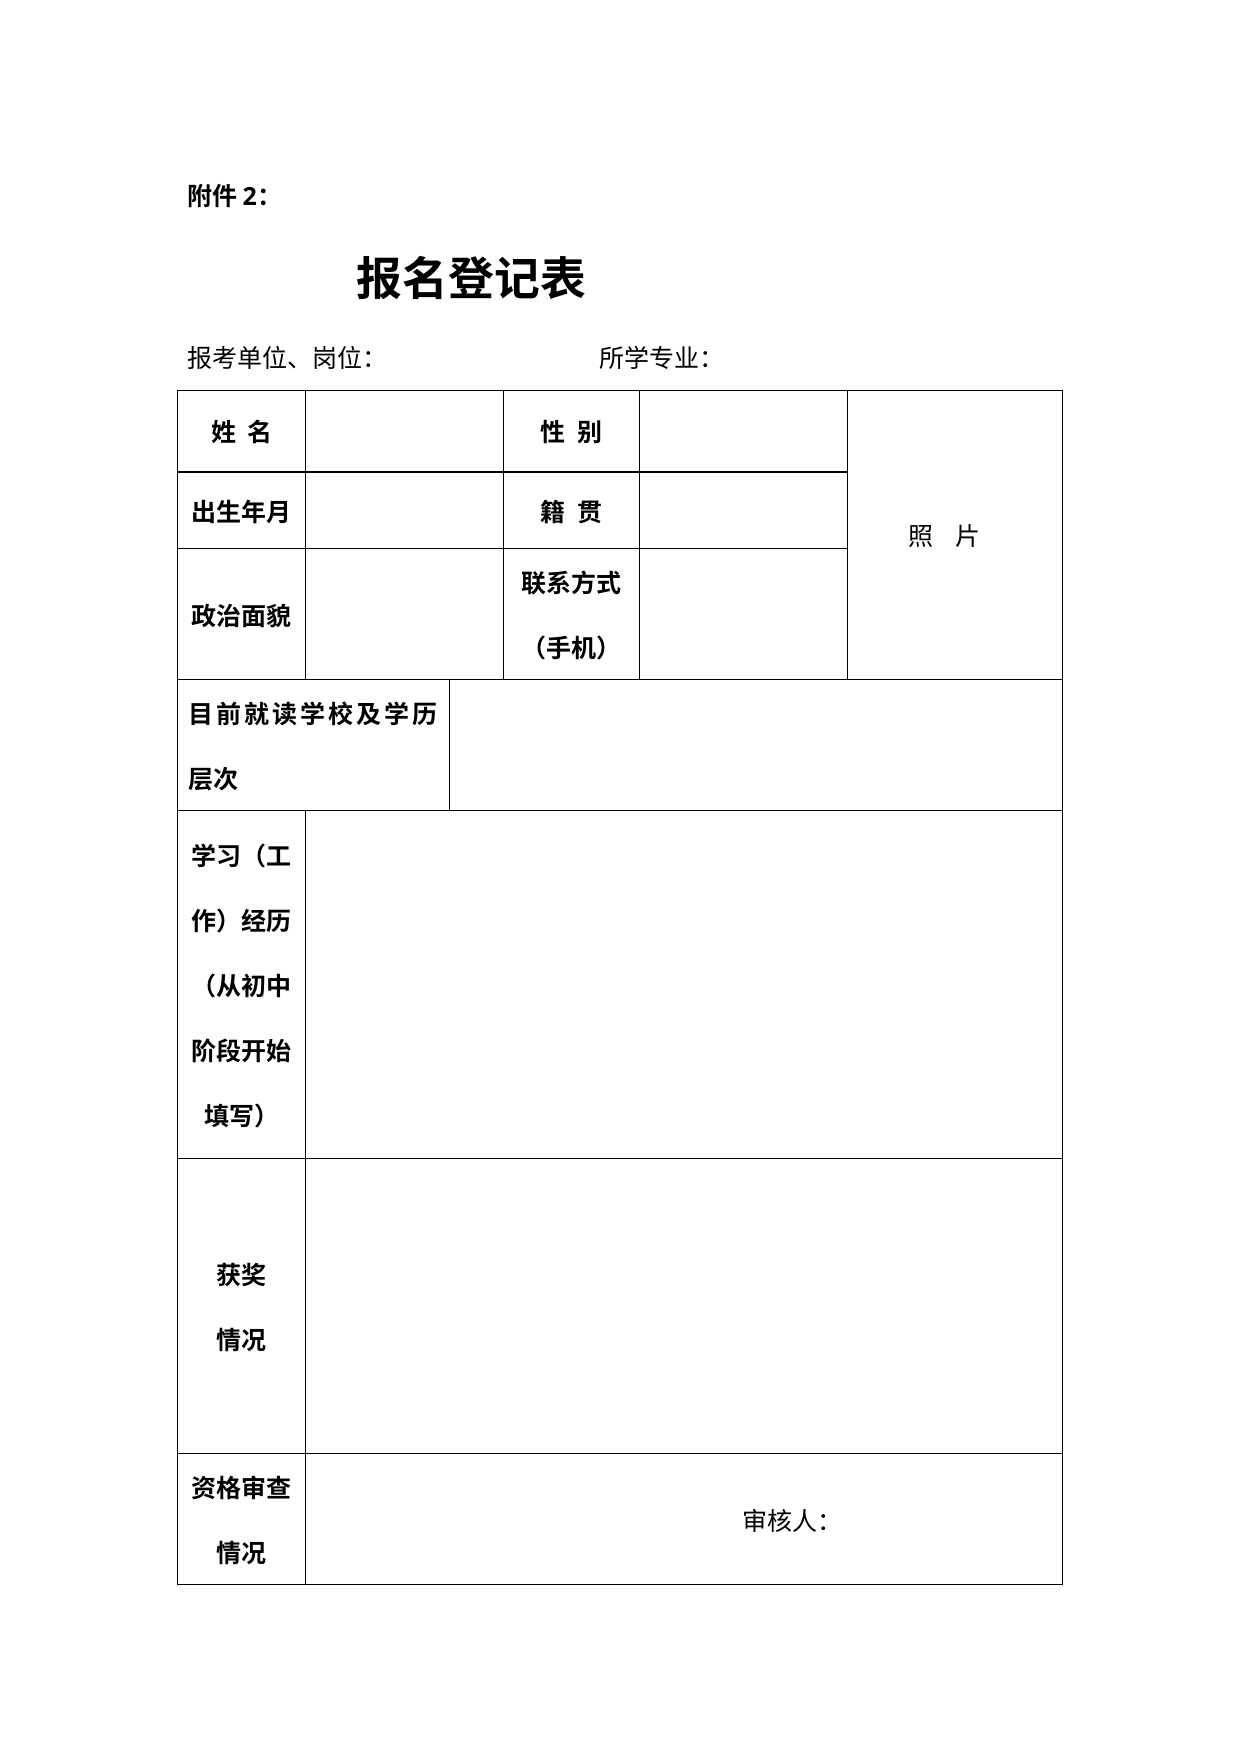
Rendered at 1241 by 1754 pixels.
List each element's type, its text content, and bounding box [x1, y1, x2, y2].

table_header 性 别 [504, 391, 639, 471]
table_cell 获奖 情况 [178, 1159, 305, 1453]
table_cell [306, 473, 503, 548]
table_cell [450, 680, 1062, 810]
table_header [640, 391, 847, 471]
table_cell 联系方式（手机） [504, 549, 639, 679]
table_header 姓 名 [178, 391, 305, 471]
text 附件2： [187, 162, 1053, 227]
table_cell 资格审查 情况 [178, 1454, 305, 1584]
table_cell 学习（工作）经历（从初中阶段开始填写） [178, 811, 305, 1157]
table_cell [640, 473, 847, 548]
text 报考单位、岗位： 所学专业： [187, 324, 1053, 389]
table_cell 目前就读学校及学历层次 [178, 680, 449, 810]
table_cell 政治面貌 [178, 549, 305, 679]
table_cell 出生年月 [178, 473, 305, 548]
table_header 照 片 [848, 391, 1062, 679]
table_cell [306, 549, 503, 679]
table_cell [640, 549, 847, 679]
table_header [306, 391, 503, 471]
table_cell [306, 1159, 1062, 1453]
table_cell [306, 811, 1062, 1157]
table_cell 籍 贯 [504, 473, 639, 548]
table_cell 审核人： [306, 1454, 1062, 1584]
text 报名登记表 [187, 227, 1053, 324]
